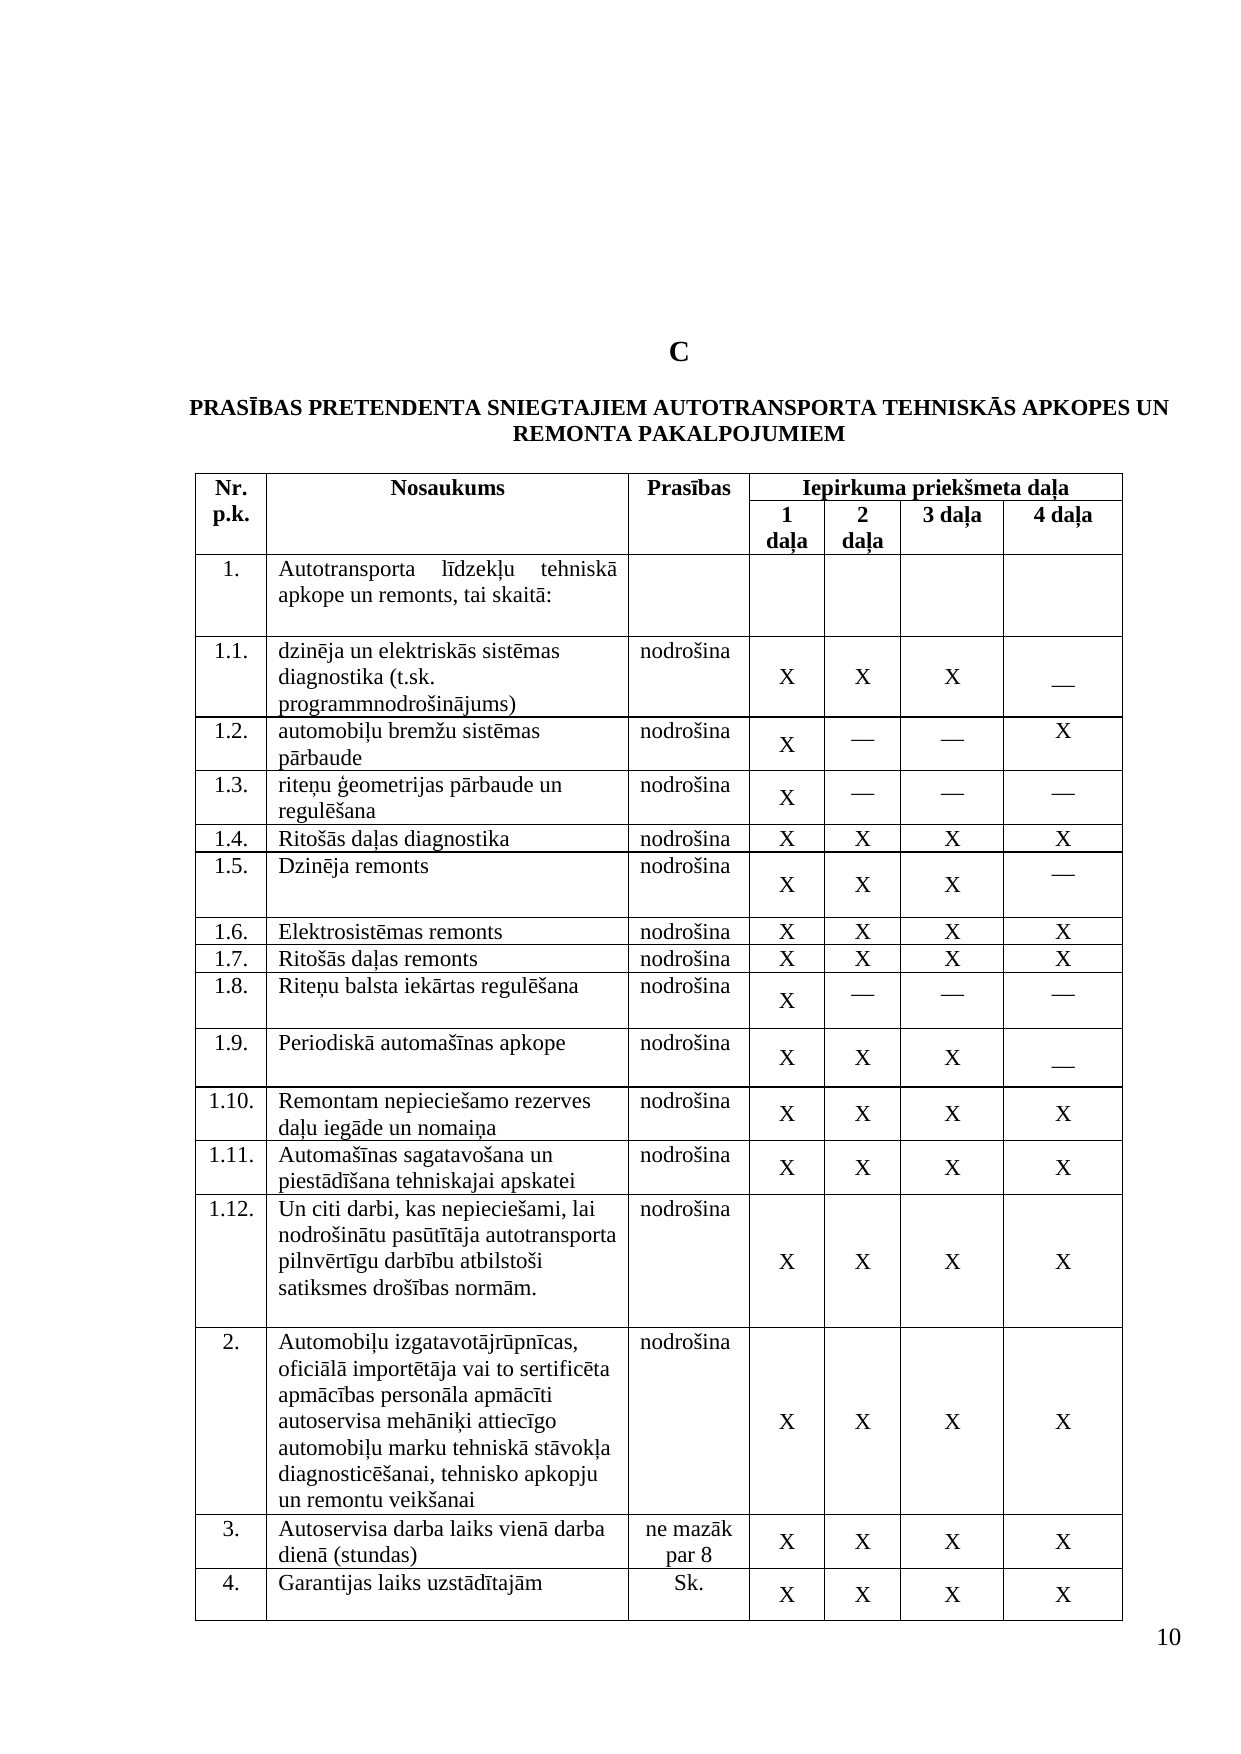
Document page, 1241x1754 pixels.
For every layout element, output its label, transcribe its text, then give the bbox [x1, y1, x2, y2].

table_cell 1.5. [196, 853, 266, 917]
table_cell nodrošina [629, 637, 749, 716]
table_cell 1.7. [196, 945, 266, 972]
table_cell X [825, 945, 900, 972]
table_cell X [901, 1029, 1003, 1086]
table_cell __ [825, 771, 900, 824]
table_cell X [1004, 1569, 1122, 1620]
table_cell __ [901, 973, 1003, 1028]
table_cell X [1004, 945, 1122, 972]
table_header Prasības [629, 474, 749, 554]
table_cell __ [901, 771, 1003, 824]
table_cell automobiļu bremžu sistēmas pārbaude [267, 718, 628, 770]
table_cell nodrošina [629, 1195, 749, 1327]
table_cell Dzinēja remonts [267, 853, 628, 917]
table_cell __ [1004, 637, 1122, 716]
table_cell 3. [196, 1515, 266, 1568]
table_cell __ [1004, 1029, 1122, 1086]
text C [177, 334, 1181, 367]
table_cell X [750, 1515, 824, 1568]
table_cell X [825, 853, 900, 917]
table_cell 1.6. [196, 918, 266, 944]
table_cell nodrošina [629, 771, 749, 824]
table_cell nodrošina [629, 1029, 749, 1086]
table_cell X [825, 825, 900, 851]
table_cell X [825, 1141, 900, 1194]
table_header Nr. p.k. [196, 474, 266, 554]
table_cell [750, 555, 824, 636]
table_cell [901, 555, 1003, 636]
table_cell X [825, 1195, 900, 1327]
table_cell X [825, 1088, 900, 1140]
table_cell 1.1. [196, 637, 266, 716]
table_cell X [825, 637, 900, 716]
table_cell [267, 1569, 628, 1620]
table_cell 1.4. [196, 825, 266, 851]
table_cell 1.12. [196, 1195, 266, 1327]
table_cell 4 daļa [1004, 501, 1122, 554]
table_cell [629, 1569, 749, 1620]
table_cell 3 daļa [901, 501, 1003, 554]
table_cell X [750, 1029, 824, 1086]
table_cell Ritošās daļas remonts [267, 945, 628, 972]
table_cell Un citi darbi, kas nepieciešami, lai nodrošinātu pasūtītāja autotransporta pilnvērtīgu darbību atbilstoši satiksmes drošības normām. [267, 1195, 628, 1327]
table_cell __ [901, 718, 1003, 770]
table_cell 1.8. [196, 973, 266, 1028]
table_cell 2 daļa [825, 501, 900, 554]
table_cell X [901, 853, 1003, 917]
table_cell 1.9. [196, 1029, 266, 1086]
table_cell X [901, 1569, 1003, 1620]
table_cell nodrošina [629, 1088, 749, 1140]
table_cell riteņu ģeometrijas pārbaude un regulēšana [267, 771, 628, 824]
table_cell Ritošās daļas diagnostika [267, 825, 628, 851]
table_cell [1004, 555, 1122, 636]
table_cell nodrošina [629, 918, 749, 944]
table_cell X [750, 1328, 824, 1513]
table_cell dzinēja un elektriskās sistēmas diagnostika (t.sk. programmnodrošinājums) [267, 637, 628, 716]
table_cell __ [825, 973, 900, 1028]
table_header Iepirkuma priekšmeta daļa [750, 474, 1122, 500]
table_cell ne mazāk par 8 [629, 1515, 749, 1568]
table_cell Automašīnas sagatavošana un piestādīšana tehniskajai apskatei [267, 1141, 628, 1194]
table_cell X [750, 771, 824, 824]
table_cell [629, 555, 749, 636]
table_cell 1.2. [196, 718, 266, 770]
table_cell X [1004, 1195, 1122, 1327]
table_cell __ [1004, 853, 1122, 917]
table_cell X [750, 1088, 824, 1140]
table_cell X [750, 637, 824, 716]
table_cell X [1004, 1515, 1122, 1568]
table_cell nodrošina [629, 718, 749, 770]
table_cell X [1004, 1328, 1122, 1513]
table_cell X [1004, 825, 1122, 851]
table_cell X [825, 1029, 900, 1086]
table_cell __ [1004, 771, 1122, 824]
table_cell X [750, 853, 824, 917]
table_cell X [901, 637, 1003, 716]
table_cell X [901, 1195, 1003, 1327]
table_cell X [901, 825, 1003, 851]
table_cell X [750, 825, 824, 851]
table_cell X [825, 918, 900, 944]
table_cell 1. [196, 555, 266, 636]
table_cell Autotransporta līdzekļu tehniskā apkope un remonts, tai skaitā: [267, 555, 628, 636]
table_cell 1.11. [196, 1141, 266, 1194]
table_cell X [750, 1195, 824, 1327]
table_cell X [750, 1569, 824, 1620]
table_cell X [825, 1328, 900, 1513]
table_cell __ [1004, 973, 1122, 1028]
table_header Nosaukums [267, 474, 628, 554]
table_cell X [1004, 1141, 1122, 1194]
text PRASĪBAS PRETENDENTA SNIEGTAJIEM AUTOTRANSPORTA TEHNISKĀS APKOPES UN REMONTA PAKALPOJUMIEM [177, 394, 1181, 446]
table_cell 4. [196, 1569, 266, 1620]
table_cell __ [825, 718, 900, 770]
table_cell X [1004, 1088, 1122, 1140]
table_cell X [1004, 718, 1122, 770]
table_cell Elektrosistēmas remonts [267, 918, 628, 944]
table_cell 2. [196, 1328, 266, 1513]
table_cell X [901, 1141, 1003, 1194]
table_cell nodrošina [629, 1328, 749, 1513]
table_cell X [1004, 918, 1122, 944]
table_cell Automobiļu izgatavotājrūpnīcas, oficiālā importētāja vai to sertificēta apmācības personāla apmācīti autoservisa mehāniķi attiecīgo automobiļu marku tehniskā stāvokļa diagnosticēšanai, tehnisko apkopju un remontu veikšanai [267, 1328, 628, 1513]
table_cell nodrošina [629, 1141, 749, 1194]
table_cell Riteņu balsta iekārtas regulēšana [267, 973, 628, 1028]
table_cell X [901, 1088, 1003, 1140]
table_cell [825, 555, 900, 636]
table_cell X [750, 973, 824, 1028]
table_cell X [901, 1328, 1003, 1513]
table_cell nodrošina [629, 973, 749, 1028]
table_cell Autoservisa darba laiks vienā darba dienā (stundas) [267, 1515, 628, 1568]
table_cell X [825, 1515, 900, 1568]
table_cell Remontam nepieciešamo rezerves daļu iegāde un nomaiņa [267, 1088, 628, 1140]
table_cell X [825, 1569, 900, 1620]
table_cell X [750, 1141, 824, 1194]
table_cell X [901, 945, 1003, 972]
table_cell nodrošina [629, 825, 749, 851]
table_cell X [750, 718, 824, 770]
table_cell 1.10. [196, 1088, 266, 1140]
table_cell X [901, 1515, 1003, 1568]
table_cell nodrošina [629, 853, 749, 917]
table_cell Periodiskā automašīnas apkope [267, 1029, 628, 1086]
table_cell 1.3. [196, 771, 266, 824]
table_cell nodrošina [629, 945, 749, 972]
table_cell X [750, 918, 824, 944]
table_cell X [750, 945, 824, 972]
table_cell 1 daļa [750, 501, 824, 554]
table_cell X [901, 918, 1003, 944]
